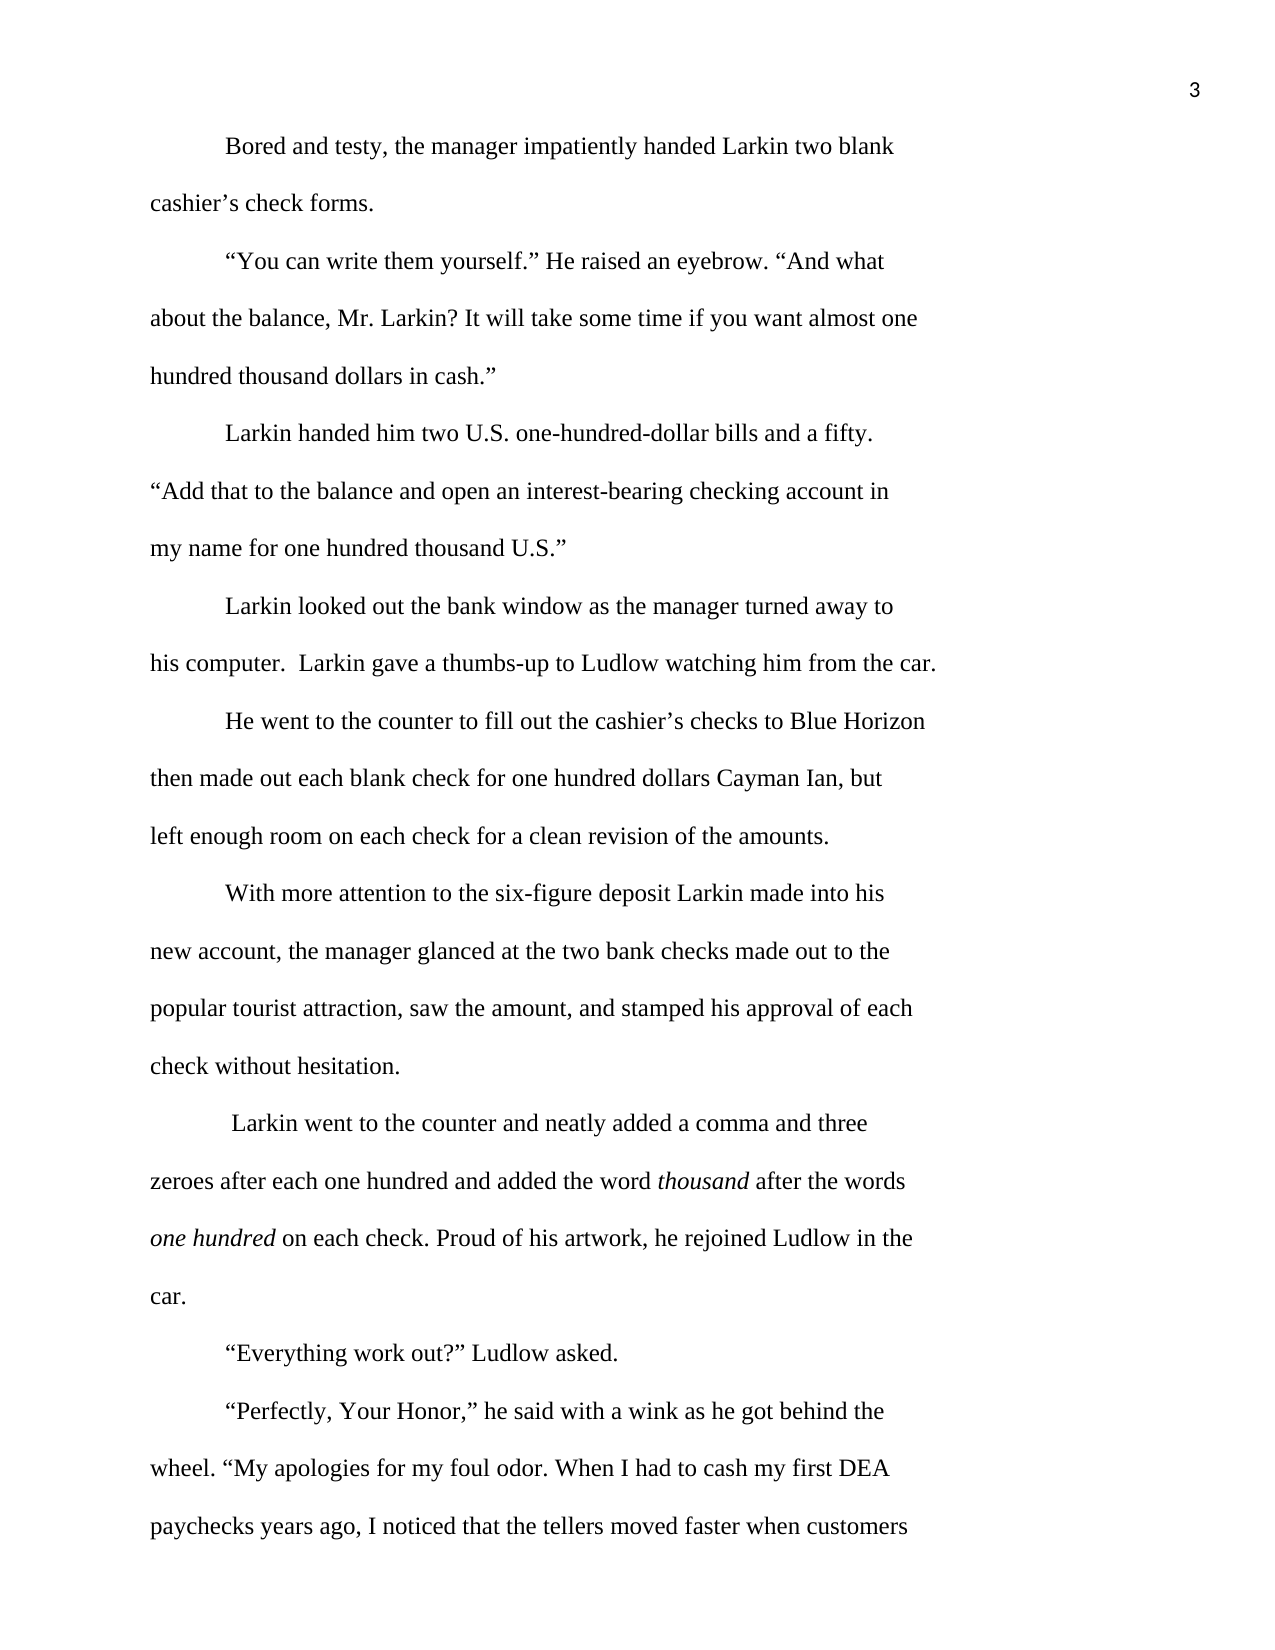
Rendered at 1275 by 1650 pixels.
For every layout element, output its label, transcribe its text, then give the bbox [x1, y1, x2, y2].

text new account, the manager glanced at the two bank checks made out to the [75, 936, 1200, 965]
text left enough room on each check for a clean revision of the amounts. [75, 821, 1200, 850]
text hundred thousand dollars in cash.” [75, 361, 1200, 390]
text my name for one hundred thousand U.S.” [75, 533, 1200, 562]
text Larkin looked out the bank window as the manager turned away to [75, 591, 1200, 620]
text car. [75, 1281, 1200, 1310]
text “Add that to the balance and open an interest-bearing checking account in [75, 476, 1200, 505]
text Larkin handed him two U.S. one-hundred-dollar bills and a fifty. [75, 418, 1200, 447]
text “Everything work out?” Ludlow asked. [75, 1338, 1200, 1367]
text With more attention to the six-figure deposit Larkin made into his [75, 878, 1200, 907]
text Bored and testy, the manager impatiently handed Larkin two blank [75, 131, 1200, 160]
text He went to the counter to fill out the cashier’s checks to Blue Horizon [75, 706, 1200, 735]
text popular tourist attraction, saw the amount, and stamped his approval of each [75, 993, 1200, 1022]
text Larkin went to the counter and neatly added a comma and three [75, 1108, 1200, 1137]
text paychecks years ago, I noticed that the tellers moved faster when customers [75, 1511, 1200, 1540]
text about the balance, Mr. Larkin? It will take some time if you want almost one [75, 303, 1200, 332]
text wheel. “My apologies for my foul odor. When I had to cash my first DEA [75, 1453, 1200, 1482]
text one hundred on each check. Proud of his artwork, he rejoined Ludlow in the [75, 1223, 1200, 1252]
text “Perfectly, Your Honor,” he said with a wink as he got behind the [75, 1396, 1200, 1425]
text “You can write them yourself.” He raised an eyebrow. “And what [75, 246, 1200, 275]
text zeroes after each one hundred and added the word thousand after the words [75, 1166, 1200, 1195]
text check without hesitation. [75, 1051, 1200, 1080]
text cashier’s check forms. [75, 188, 1200, 217]
text then made out each blank check for one hundred dollars Cayman Ian, but [75, 763, 1200, 792]
text his computer. Larkin gave a thumbs-up to Ludlow watching him from the car. [75, 648, 1200, 677]
